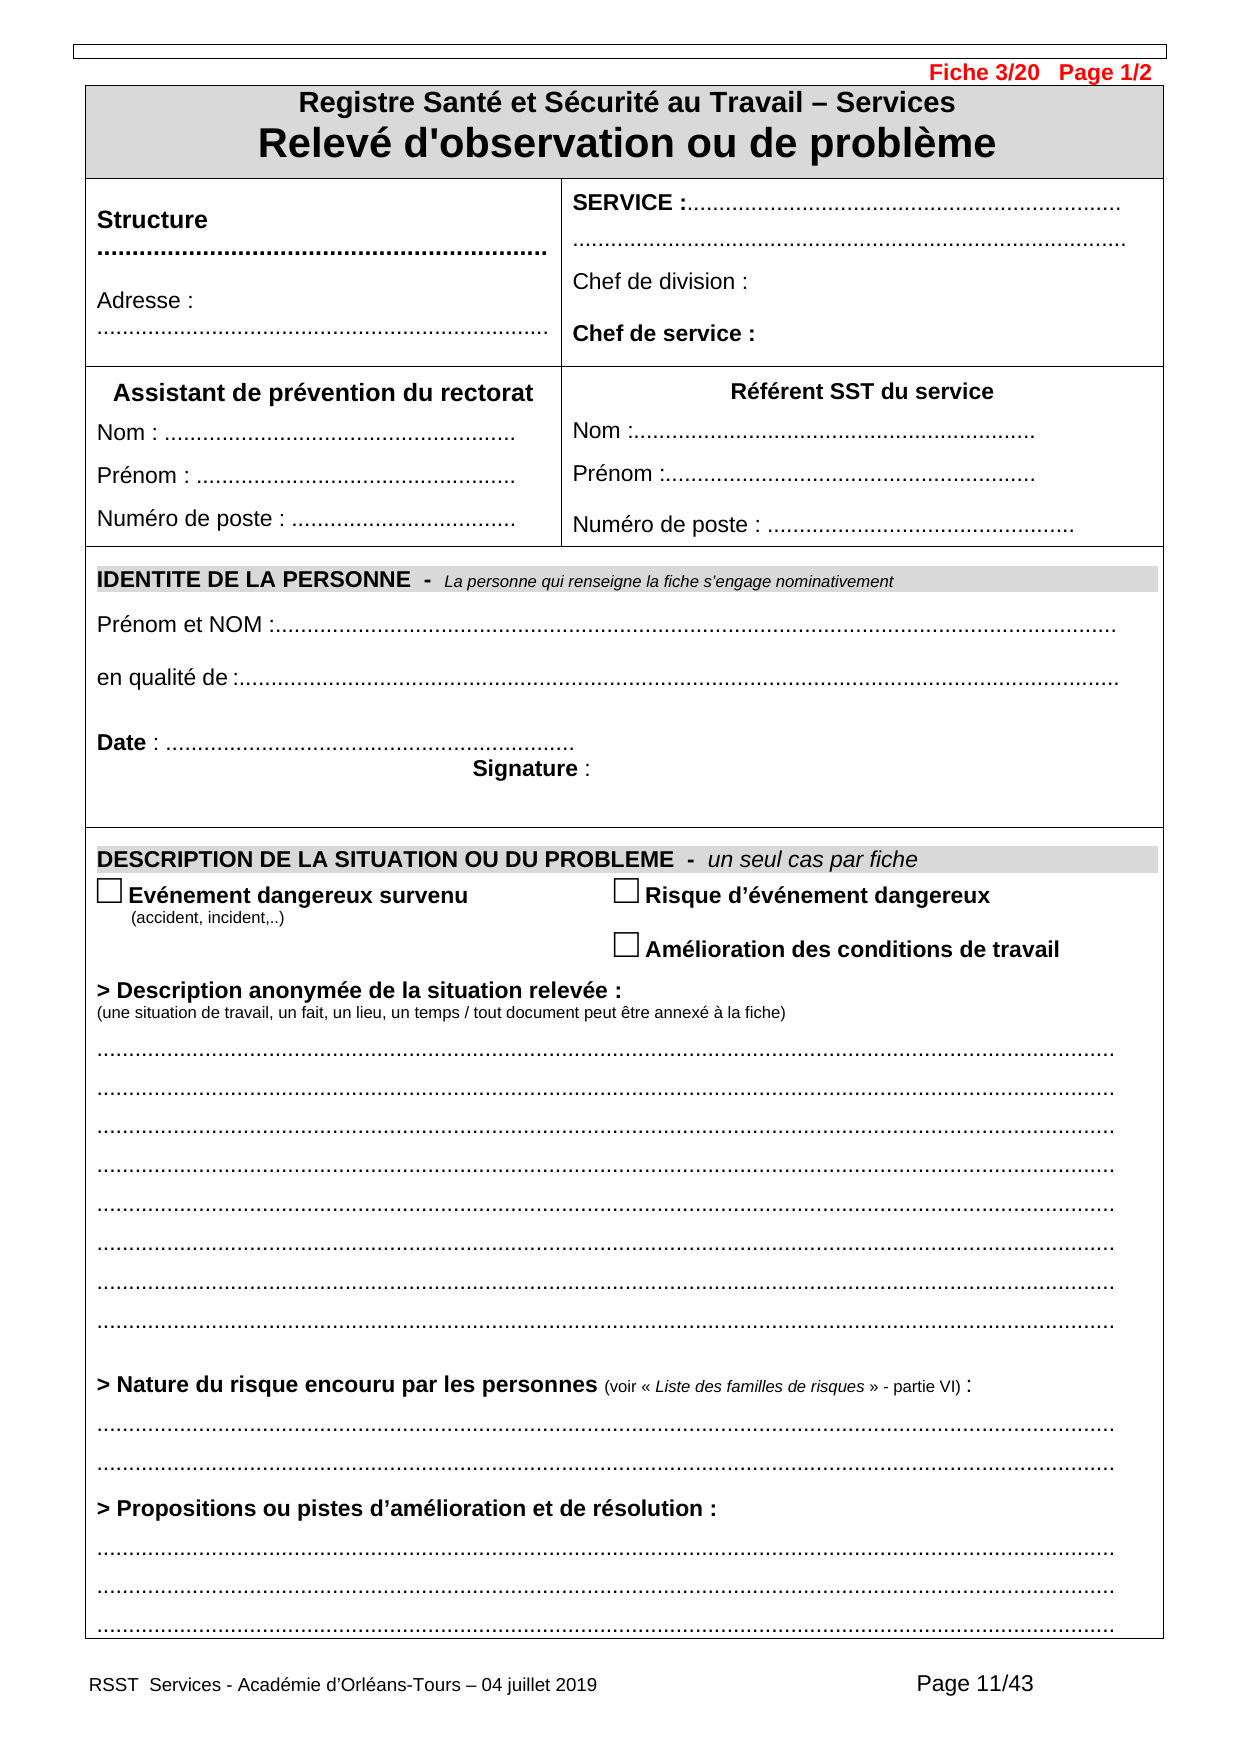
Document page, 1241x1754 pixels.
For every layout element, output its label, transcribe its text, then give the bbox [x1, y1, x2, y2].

table_cell Référent SST du service Nom : Prénom : Numéro de poste : [562, 367, 1163, 546]
table_cell IDENTITE DE LA PERSONNE - La personne qui renseigne la fiche s’engage nominativement Prénom et NOM : en qualité de : Date : Signature : [86, 547, 1163, 827]
text Fiche 3/20 Page 1/2 [89, 59, 1152, 85]
table_cell Assistant de prévention du rectorat Nom : Prénom : Numéro de poste : [86, 367, 561, 546]
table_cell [74, 45, 1166, 57]
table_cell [86, 828, 1163, 1637]
table_cell Structure Adresse : [86, 179, 561, 366]
table_header Registre Santé et Sécurité au Travail – Services Relevé d'observation ou de problème [86, 86, 1163, 178]
table_cell SERVICE : Chef de division : Chef de service : [562, 179, 1163, 366]
